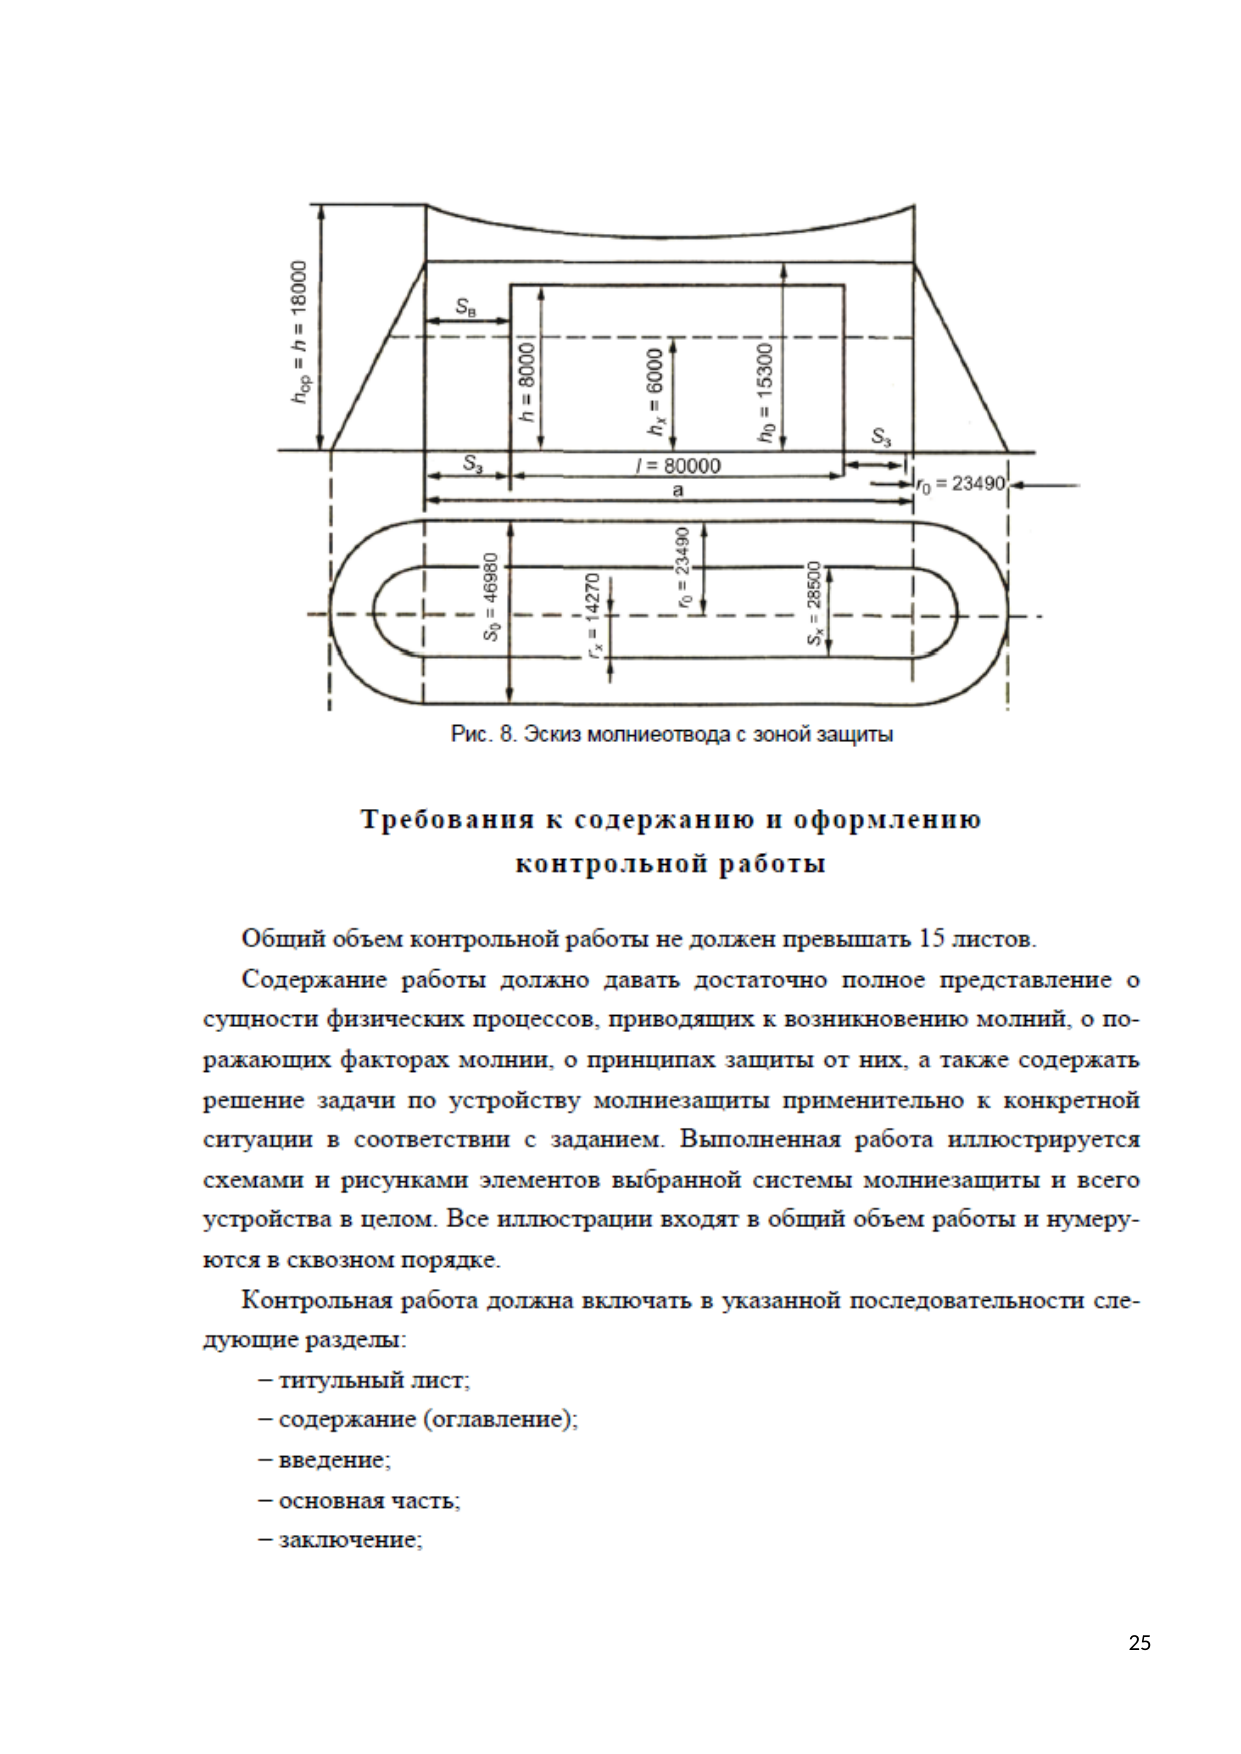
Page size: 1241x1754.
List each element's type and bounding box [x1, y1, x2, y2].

picture [177, 177, 1153, 1568]
